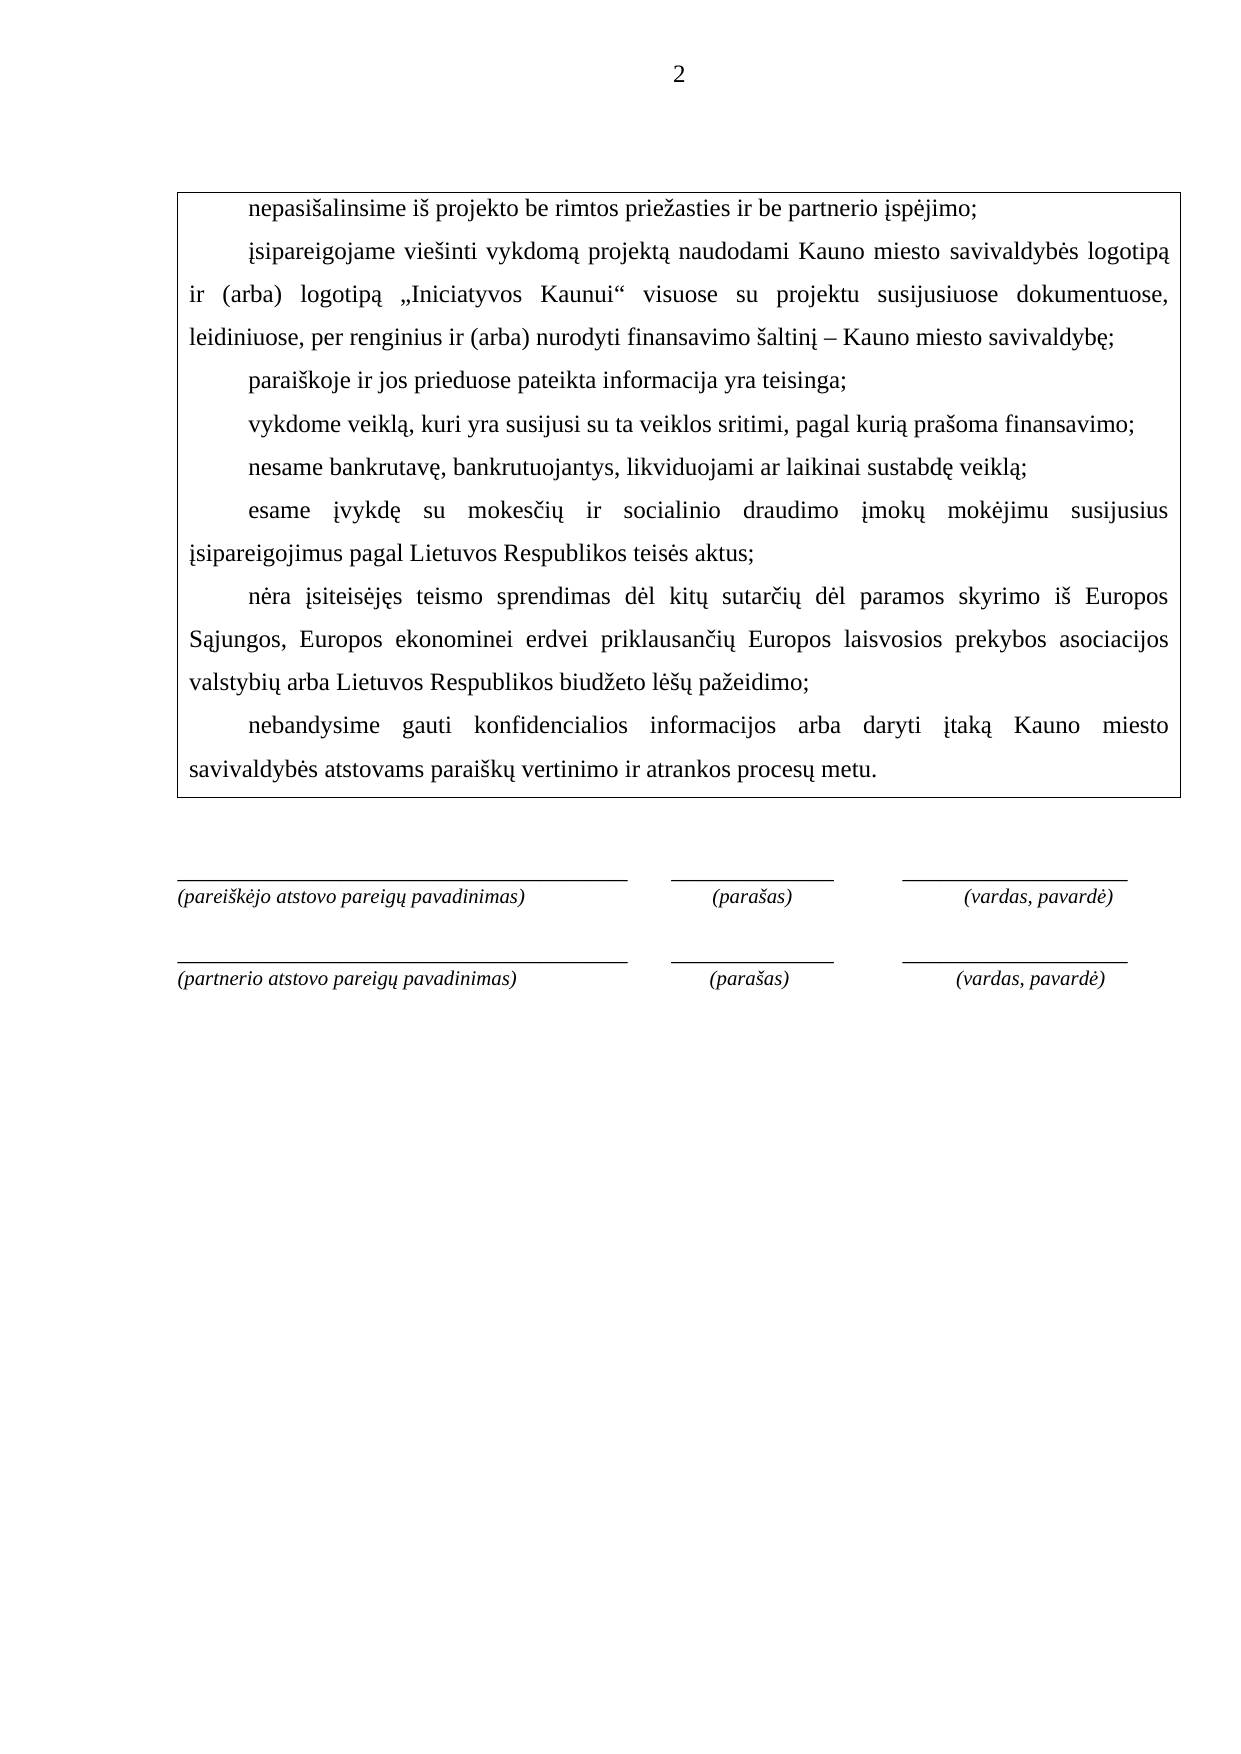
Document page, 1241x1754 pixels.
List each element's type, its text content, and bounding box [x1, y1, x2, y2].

text (partnerio atstovo pareigų pavadinimas) (parašas) (vardas, pavardė) [177, 966, 1181, 989]
text ____________________________________ _____________ __________________ [177, 855, 1181, 884]
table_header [178, 193, 1180, 797]
text (pareiškėjo atstovo pareigų pavadinimas) (parašas) (vardas, pavardė) [177, 884, 1181, 908]
text ____________________________________ _____________ __________________ [177, 937, 1181, 966]
